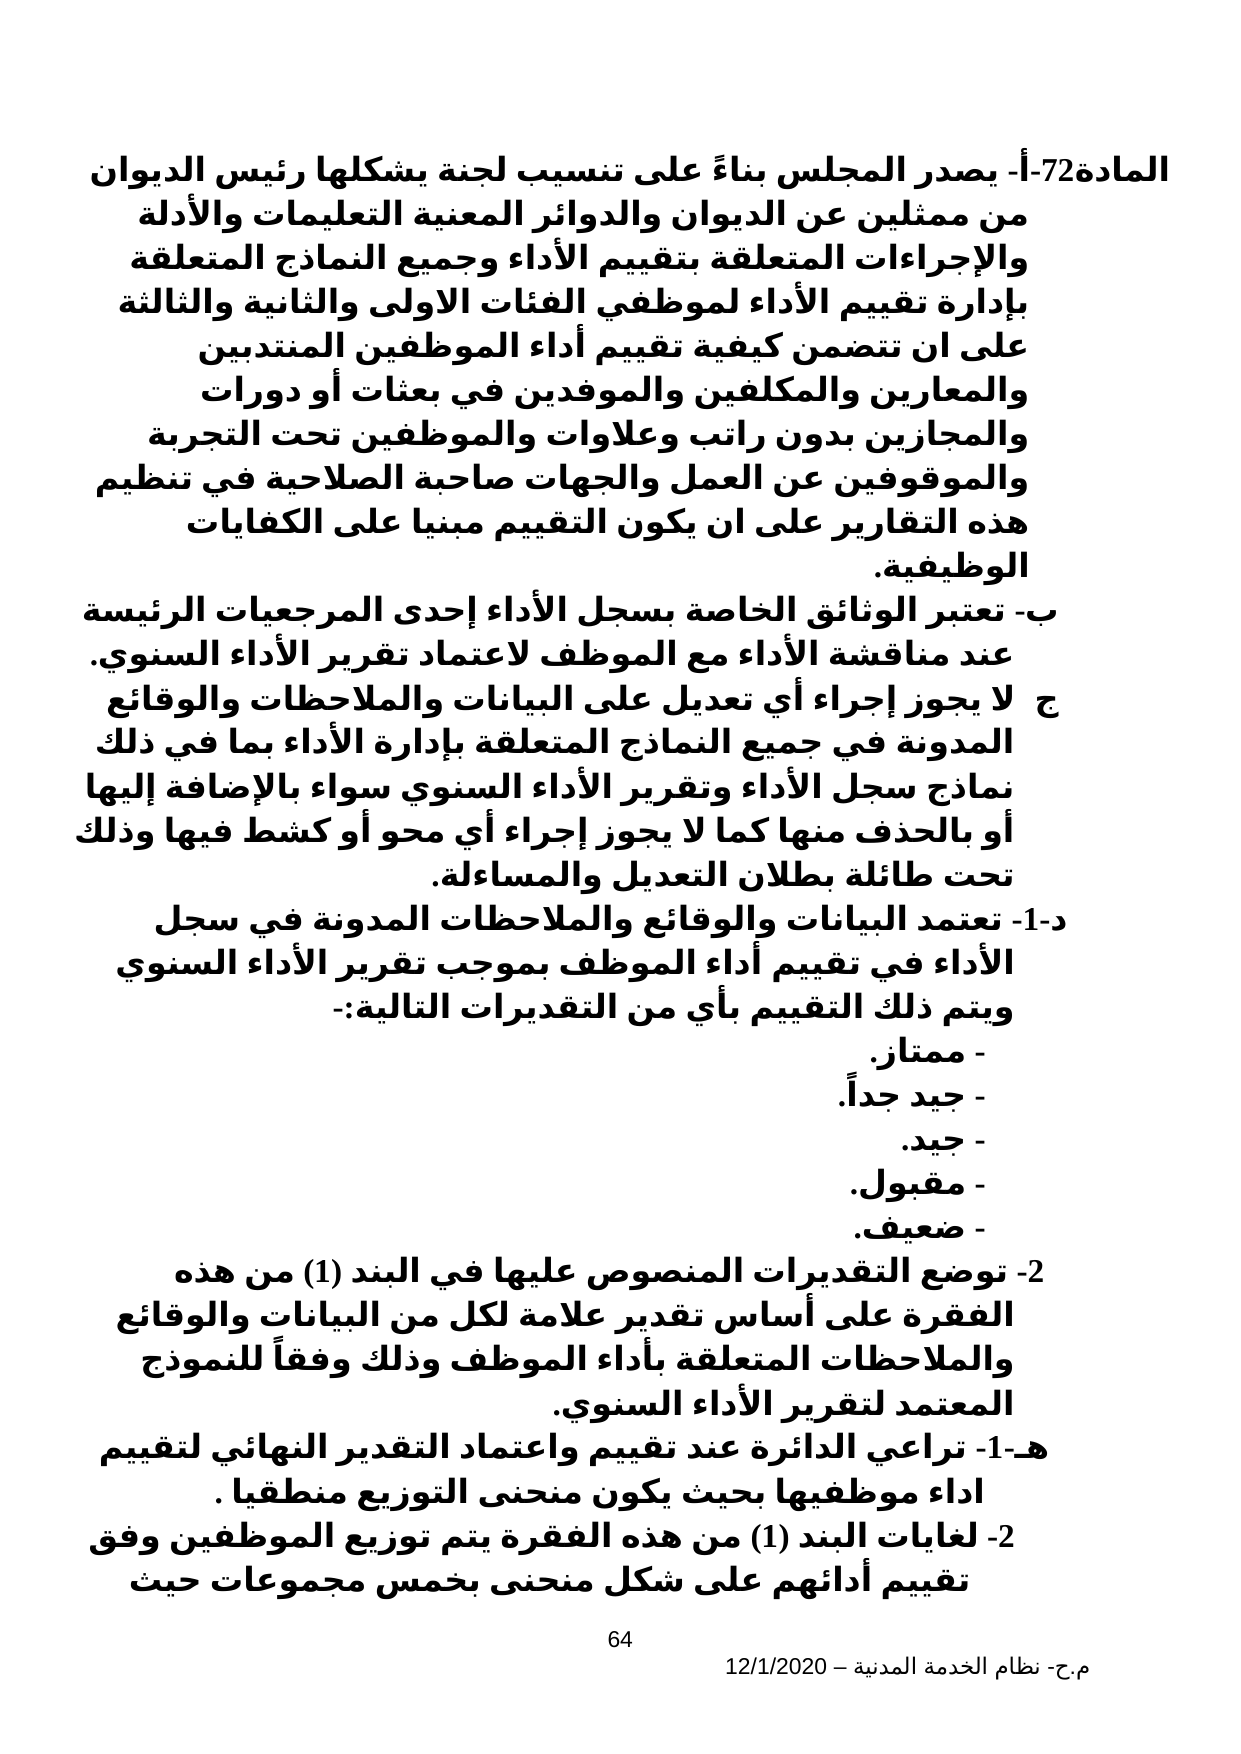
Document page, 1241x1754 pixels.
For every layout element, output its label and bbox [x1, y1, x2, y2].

table_cell [59, 150, 1181, 1598]
